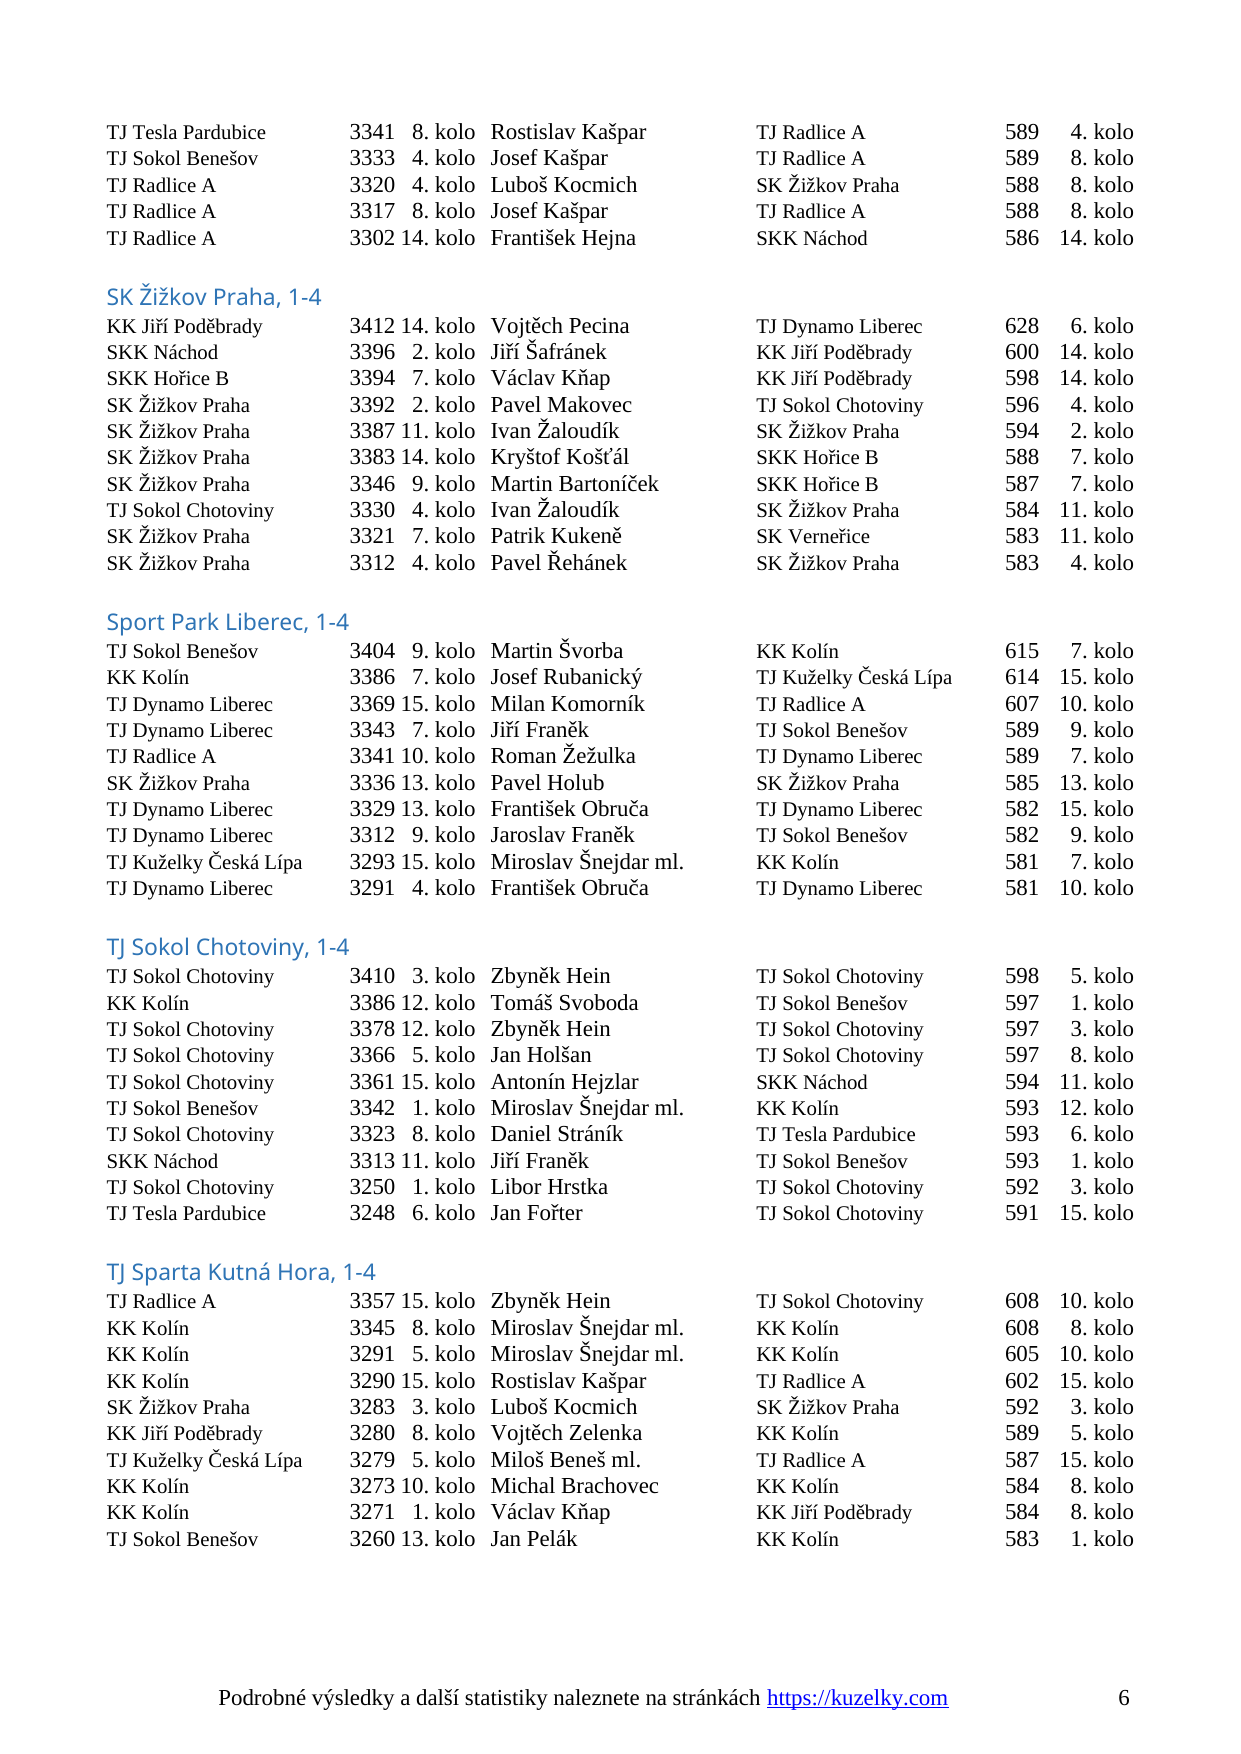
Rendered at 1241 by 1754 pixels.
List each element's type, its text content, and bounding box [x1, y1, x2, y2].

text TJ Dynamo Liberec 3312 9. kolo Jaroslav Franěk TJ Sokol Benešov 582 9. kolo [106, 821, 1134, 848]
text SK Žižkov Praha 3321 7. kolo Patrik Kukeně SK Verneřice 583 11. kolo [106, 522, 1134, 549]
text TJ Sokol Chotoviny 3330 4. kolo Ivan Žaloudík SK Žižkov Praha 584 11. kolo [106, 496, 1134, 522]
text SK Žižkov Praha 3336 13. kolo Pavel Holub SK Žižkov Praha 585 13. kolo [106, 769, 1134, 795]
text TJ Dynamo Liberec 3291 4. kolo František Obruča TJ Dynamo Liberec 581 10. kolo [106, 874, 1134, 901]
text TJ Sokol Benešov 3260 13. kolo Jan Pelák KK Kolín 583 1. kolo [106, 1525, 1134, 1551]
text TJ Kuželky Česká Lípa 3293 15. kolo Miroslav Šnejdar ml. KK Kolín 581 7. kolo [106, 848, 1134, 874]
text TJ Sokol Benešov 3333 4. kolo Josef Kašpar TJ Radlice A 589 8. kolo [106, 144, 1134, 171]
text TJ Tesla Pardubice 3341 8. kolo Rostislav Kašpar TJ Radlice A 589 4. kolo [106, 118, 1134, 144]
text KK Kolín 3345 8. kolo Miroslav Šnejdar ml. KK Kolín 608 8. kolo [106, 1314, 1134, 1340]
text KK Kolín 3271 1. kolo Václav Kňap KK Jiří Poděbrady 584 8. kolo [106, 1498, 1134, 1525]
text TJ Sokol Chotoviny 3378 12. kolo Zbyněk Hein TJ Sokol Chotoviny 597 3. kolo [106, 1015, 1134, 1041]
text SK Žižkov Praha 3383 14. kolo Kryštof Košťál SKK Hořice B 588 7. kolo [106, 443, 1134, 470]
text SK Žižkov Praha 3387 11. kolo Ivan Žaloudík SK Žižkov Praha 594 2. kolo [106, 417, 1134, 443]
text TJ Sokol Chotoviny 3366 5. kolo Jan Holšan TJ Sokol Chotoviny 597 8. kolo [106, 1041, 1134, 1068]
subtitle SK Žižkov Praha, 1-4 [106, 280, 1134, 312]
subtitle TJ Sparta Kutná Hora, 1-4 [106, 1256, 1134, 1288]
text TJ Sokol Benešov 3342 1. kolo Miroslav Šnejdar ml. KK Kolín 593 12. kolo [106, 1094, 1134, 1120]
text TJ Dynamo Liberec 3343 7. kolo Jiří Franěk TJ Sokol Benešov 589 9. kolo [106, 716, 1134, 742]
text SK Žižkov Praha 3392 2. kolo Pavel Makovec TJ Sokol Chotoviny 596 4. kolo [106, 391, 1134, 417]
text TJ Sokol Benešov 3404 9. kolo Martin Švorba KK Kolín 615 7. kolo [106, 637, 1134, 663]
text SK Žižkov Praha 3346 9. kolo Martin Bartoníček SKK Hořice B 587 7. kolo [106, 470, 1134, 496]
text TJ Radlice A 3320 4. kolo Luboš Kocmich SK Žižkov Praha 588 8. kolo [106, 171, 1134, 197]
text TJ Sokol Chotoviny 3361 15. kolo Antonín Hejzlar SKK Náchod 594 11. kolo [106, 1068, 1134, 1094]
text KK Kolín 3386 12. kolo Tomáš Svoboda TJ Sokol Benešov 597 1. kolo [106, 989, 1134, 1015]
text TJ Radlice A 3317 8. kolo Josef Kašpar TJ Radlice A 588 8. kolo [106, 197, 1134, 223]
text TJ Dynamo Liberec 3329 13. kolo František Obruča TJ Dynamo Liberec 582 15. kolo [106, 795, 1134, 821]
text SKK Náchod 3396 2. kolo Jiří Šafránek KK Jiří Poděbrady 600 14. kolo [106, 338, 1134, 364]
text SK Žižkov Praha 3283 3. kolo Luboš Kocmich SK Žižkov Praha 592 3. kolo [106, 1393, 1134, 1419]
text KK Kolín 3291 5. kolo Miroslav Šnejdar ml. KK Kolín 605 10. kolo [106, 1340, 1134, 1367]
text KK Kolín 3290 15. kolo Rostislav Kašpar TJ Radlice A 602 15. kolo [106, 1367, 1134, 1393]
text SKK Náchod 3313 11. kolo Jiří Franěk TJ Sokol Benešov 593 1. kolo [106, 1147, 1134, 1173]
text TJ Radlice A 3302 14. kolo František Hejna SKK Náchod 586 14. kolo [106, 223, 1134, 250]
text SKK Hořice B 3394 7. kolo Václav Kňap KK Jiří Poděbrady 598 14. kolo [106, 364, 1134, 391]
text TJ Sokol Chotoviny 3410 3. kolo Zbyněk Hein TJ Sokol Chotoviny 598 5. kolo [106, 962, 1134, 989]
text TJ Tesla Pardubice 3248 6. kolo Jan Fořter TJ Sokol Chotoviny 591 15. kolo [106, 1199, 1134, 1226]
text KK Jiří Poděbrady 3412 14. kolo Vojtěch Pecina TJ Dynamo Liberec 628 6. kolo [106, 312, 1134, 338]
text TJ Radlice A 3357 15. kolo Zbyněk Hein TJ Sokol Chotoviny 608 10. kolo [106, 1288, 1134, 1314]
text TJ Dynamo Liberec 3369 15. kolo Milan Komorník TJ Radlice A 607 10. kolo [106, 690, 1134, 716]
subtitle Sport Park Liberec, 1-4 [106, 606, 1134, 637]
text TJ Sokol Chotoviny 3323 8. kolo Daniel Stráník TJ Tesla Pardubice 593 6. kolo [106, 1120, 1134, 1147]
text KK Kolín 3273 10. kolo Michal Brachovec KK Kolín 584 8. kolo [106, 1472, 1134, 1498]
text TJ Kuželky Česká Lípa 3279 5. kolo Miloš Beneš ml. TJ Radlice A 587 15. kolo [106, 1446, 1134, 1472]
text KK Jiří Poděbrady 3280 8. kolo Vojtěch Zelenka KK Kolín 589 5. kolo [106, 1419, 1134, 1446]
text TJ Sokol Chotoviny 3250 1. kolo Libor Hrstka TJ Sokol Chotoviny 592 3. kolo [106, 1173, 1134, 1199]
text KK Kolín 3386 7. kolo Josef Rubanický TJ Kuželky Česká Lípa 614 15. kolo [106, 663, 1134, 690]
subtitle TJ Sokol Chotoviny, 1-4 [106, 931, 1134, 962]
text SK Žižkov Praha 3312 4. kolo Pavel Řehánek SK Žižkov Praha 583 4. kolo [106, 549, 1134, 575]
text TJ Radlice A 3341 10. kolo Roman Žežulka TJ Dynamo Liberec 589 7. kolo [106, 742, 1134, 769]
